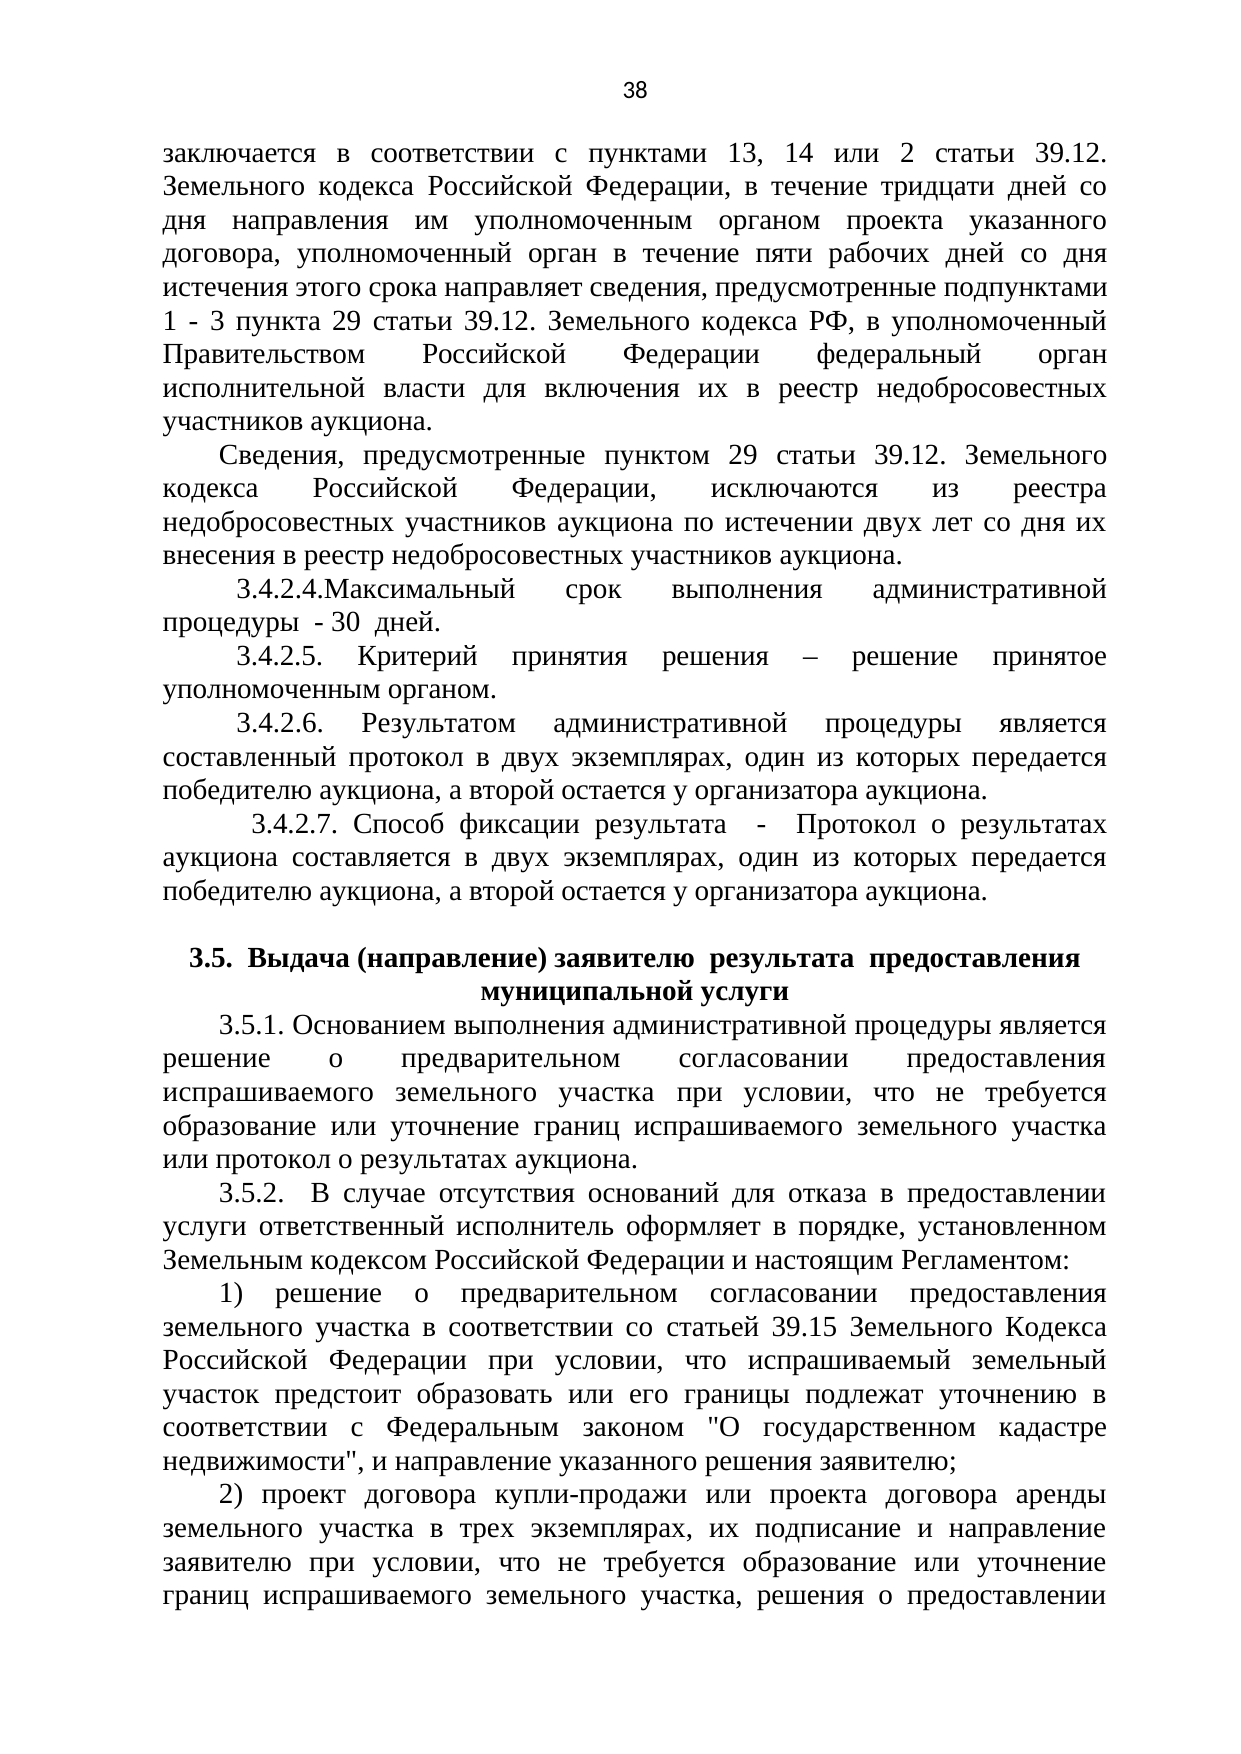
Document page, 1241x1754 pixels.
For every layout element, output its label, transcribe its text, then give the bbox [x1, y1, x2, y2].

text 3.5.1. Основанием выполнения административной процедуры является решение о предварительном согласовании предоставления испрашиваемого земельного участка при условии, что не требуется образование или уточнение границ испрашиваемого земельного участка или протокол о результатах аукциона. [162, 1007, 1107, 1175]
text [162, 1477, 1107, 1611]
list 3.4.2.4.Максимальный срок выполнения административной процедуры - 30 дней. [162, 571, 1107, 638]
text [162, 135, 1107, 437]
list Сведения, предусмотренные пунктом 29 статьи 39.12. Земельного кодекса Российской Федерации, исключаются из реестра недобросовестных участников аукциона по истечении двух лет со дня их внесения в реестр недобросовестных участников аукциона. [162, 437, 1107, 571]
text 3.4.2.7. Способ фиксации результата - Протокол о результатах аукциона составляется в двух экземплярах, один из которых передается победителю аукциона, а второй остается у организатора аукциона. [162, 806, 1107, 906]
text 3.4.2.5. Критерий принятия решения – решение принятое уполномоченным органом. [162, 638, 1107, 705]
text 3.4.2.6. Результатом административной процедуры является составленный протокол в двух экземплярах, один из которых передается победителю аукциона, а второй остается у организатора аукциона. [162, 705, 1107, 806]
text 3.5. Выдача (направление) заявителю результата предоставления муниципальной услуги [162, 940, 1107, 1007]
text 1) решение о предварительном согласовании предоставления земельного участка в соответствии со статьей 39.15 Земельного Кодекса Российской Федерации при условии, что испрашиваемый земельный участок предстоит образовать или его границы подлежат уточнению в соответствии с Федеральным законом "О государственном кадастре недвижимости", и направление указанного решения заявителю; [162, 1275, 1107, 1477]
text 3.5.2. В случае отсутствия оснований для отказа в предоставлении услуги ответственный исполнитель оформляет в порядке, установленном Земельным кодексом Российской Федерации и настоящим Регламентом: [162, 1175, 1107, 1275]
